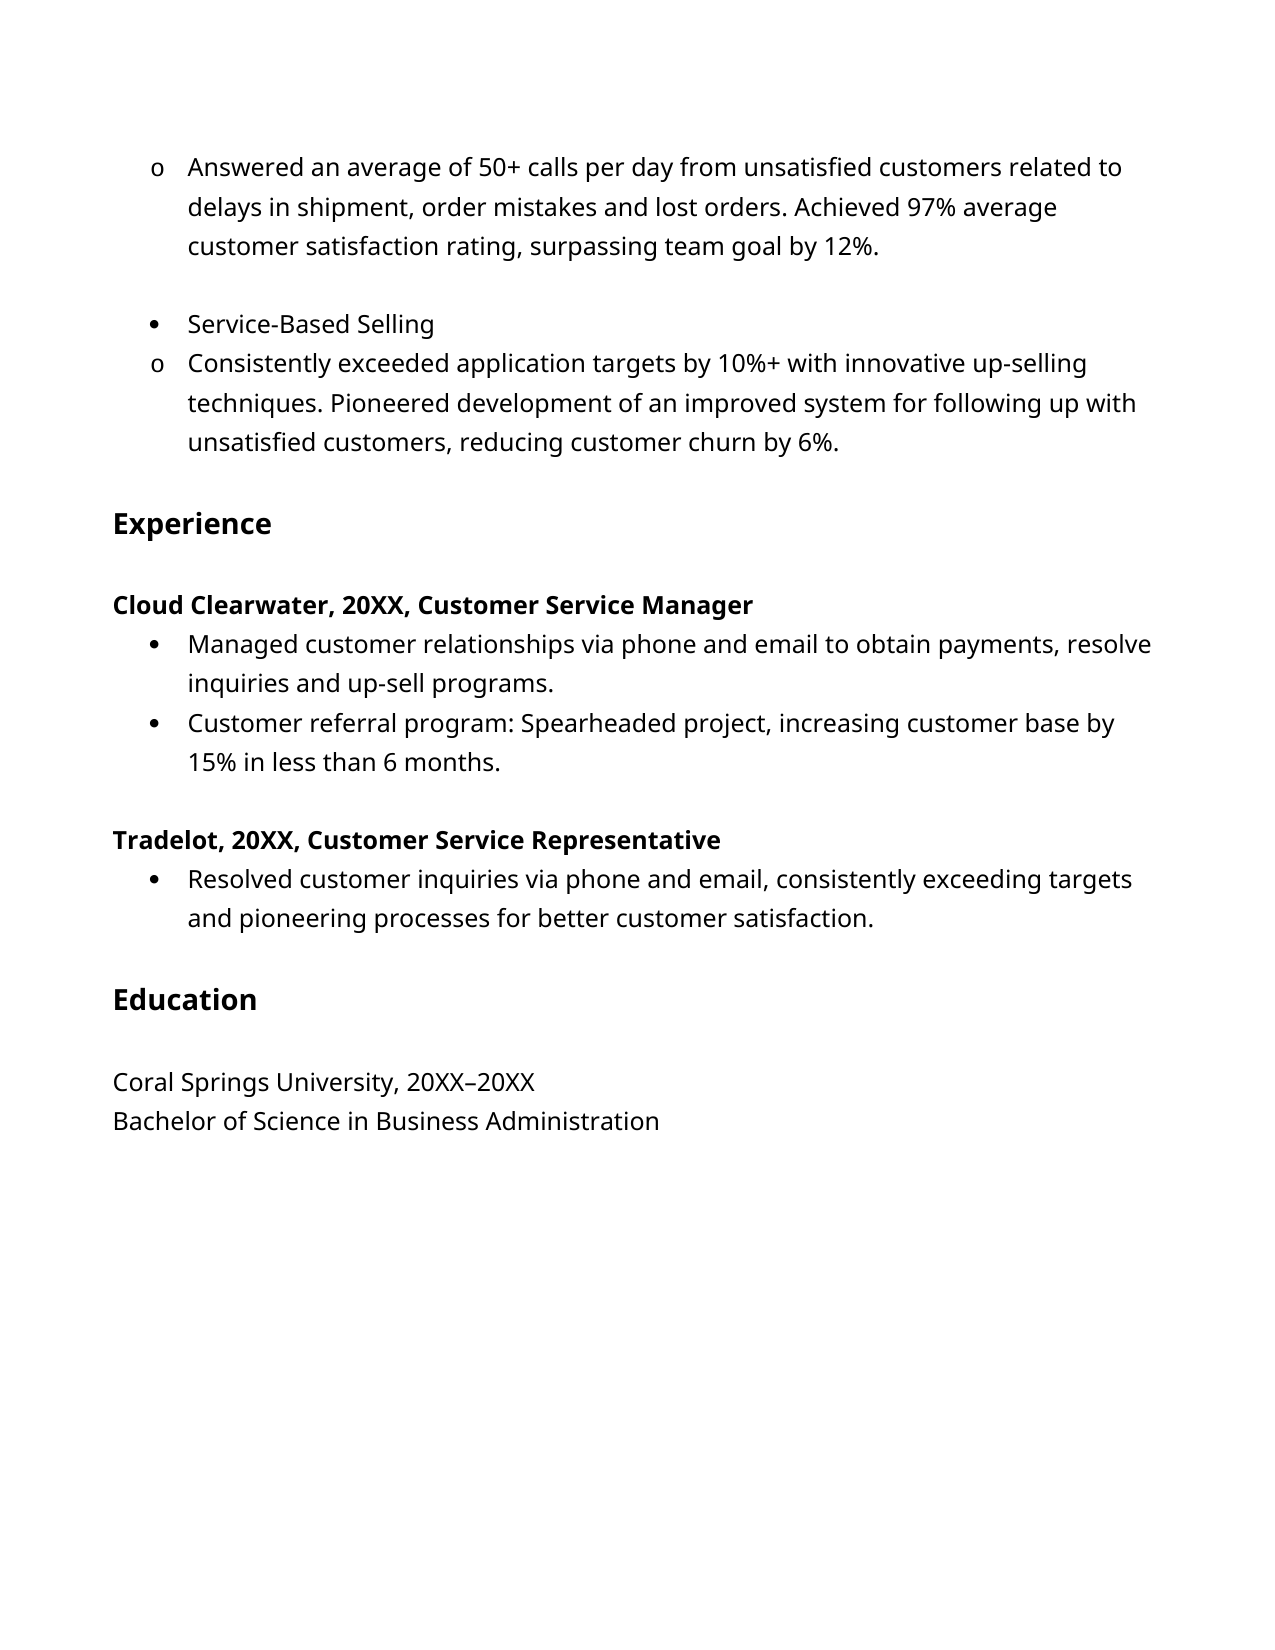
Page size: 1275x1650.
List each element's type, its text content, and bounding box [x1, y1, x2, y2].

text Tradelot, 20XX, Customer Service Representative [112, 823, 1162, 857]
list Customer referral program: Spearheaded project, increasing customer base by 15% in less than 6 months. [150, 705, 1162, 778]
list Consistently exceeded application targets by 10%+ with innovative up-selling techniques. Pioneered development of an improved system for following up with unsatisfied customers, reducing customer churn by 6%. [150, 346, 1162, 459]
text Cloud Clearwater, 20XX, Customer Service Manager [112, 588, 1162, 622]
list Resolved customer inquiries via phone and email, consistently exceeding targets and pioneering processes for better customer satisfaction. [150, 862, 1162, 935]
text Bachelor of Science in Business Administration [112, 1103, 1162, 1137]
list Managed customer relationships via phone and email to obtain payments, resolve inquiries and up-sell programs. [150, 627, 1162, 700]
text Experience [112, 503, 1162, 543]
text Education [112, 979, 1162, 1019]
text Coral Springs University, 20XX–20XX [112, 1064, 1162, 1098]
list Service-Based Selling [150, 307, 1162, 341]
list Answered an average of 50+ calls per day from unsatisfied customers related to delays in shipment, order mistakes and lost orders. Achieved 97% average customer satisfaction rating, surpassing team goal by 12%. [150, 150, 1162, 263]
